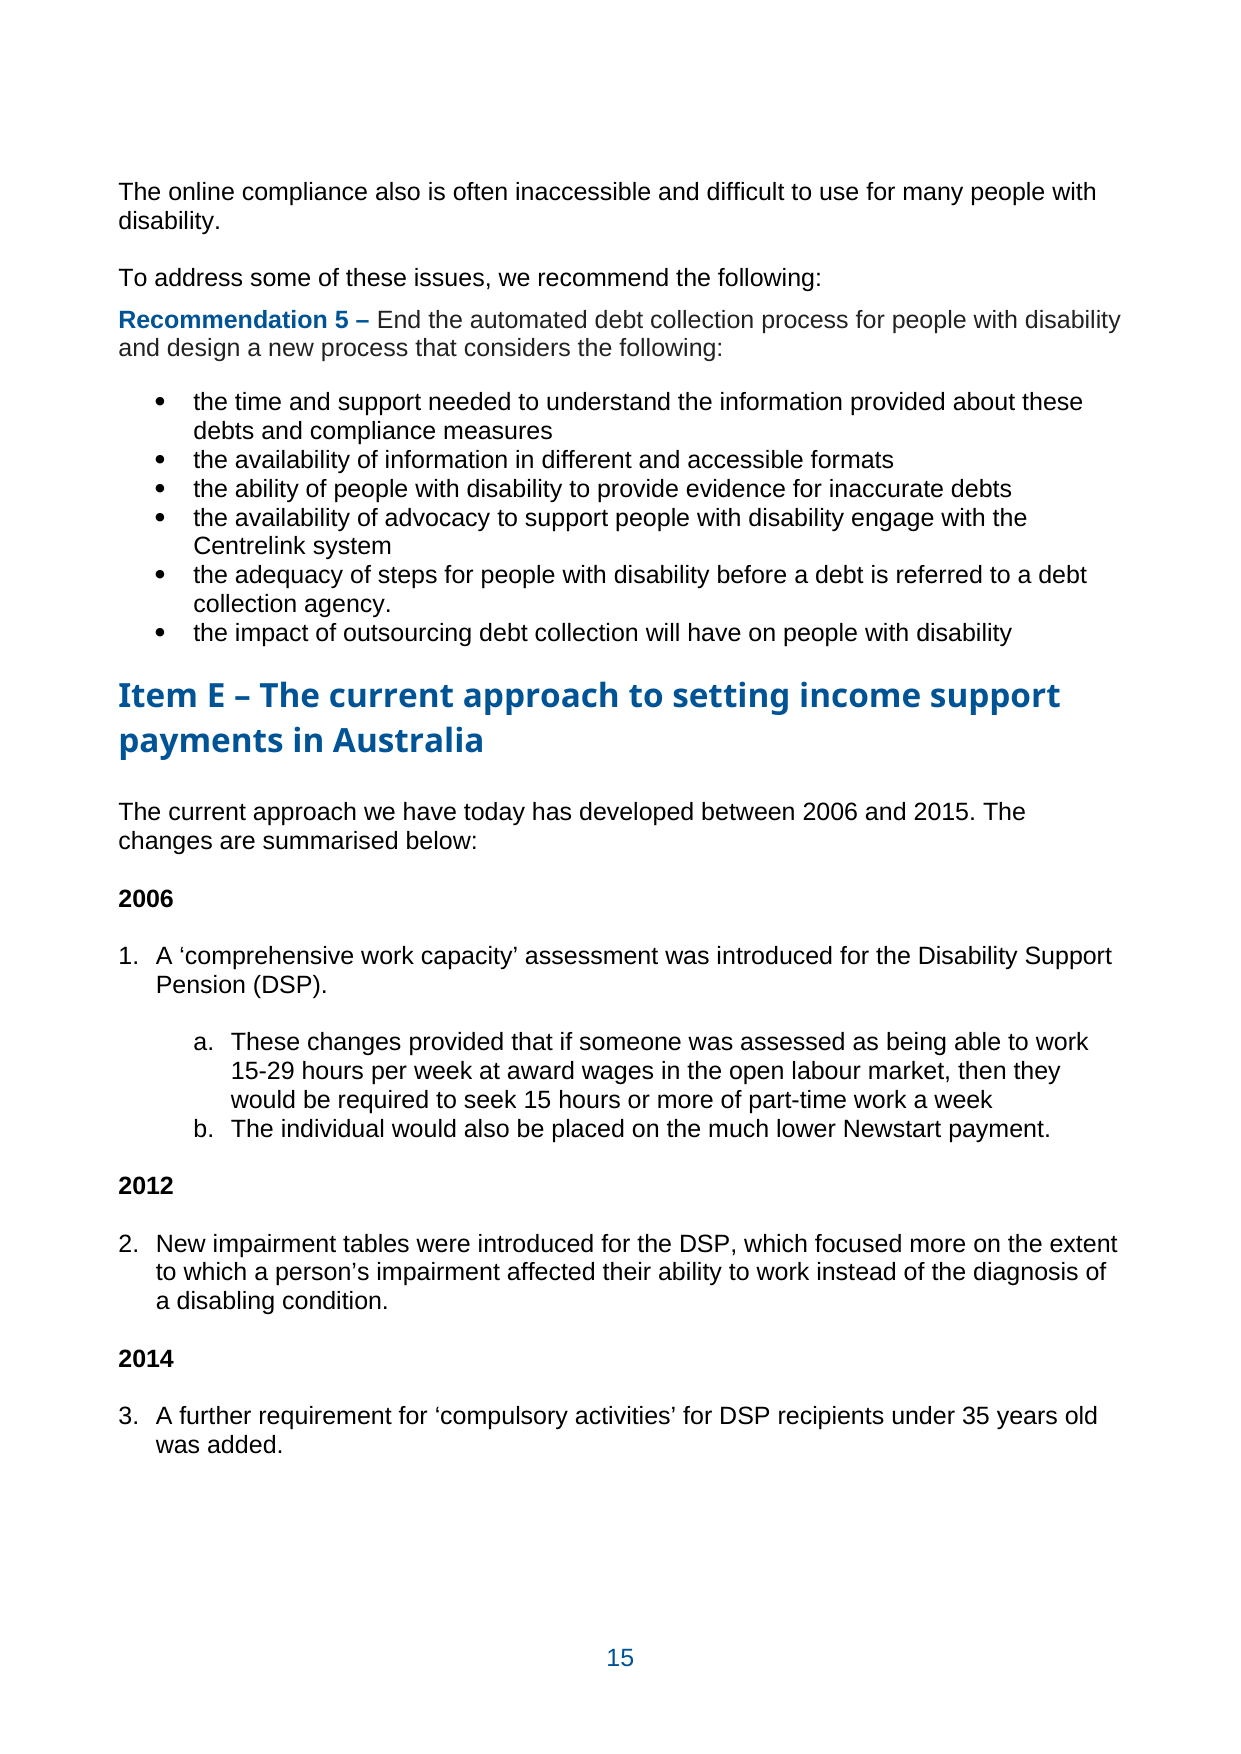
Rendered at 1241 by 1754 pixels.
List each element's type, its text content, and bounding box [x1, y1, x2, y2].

list the time and support needed to understand the information provided about these debts and compliance measures [156, 387, 1122, 445]
text The current approach we have today has developed between 2006 and 2015. The changes are summarised below: [118, 797, 1122, 855]
list the ability of people with disability to provide evidence for inaccurate debts [156, 474, 1122, 502]
list the availability of advocacy to support people with disability engage with the Centrelink system [156, 502, 1122, 560]
list The individual would also be placed on the much lower Newstart payment. [193, 1114, 1122, 1142]
list the availability of information in different and accessible formats [156, 445, 1122, 474]
text The online compliance also is often inaccessible and difficult to use for many people with disability. [118, 177, 1122, 235]
list the impact of outsourcing debt collection will have on people with disability [156, 618, 1122, 647]
text To address some of these issues, we recommend the following: [118, 263, 1122, 292]
text 2012 [118, 1171, 1122, 1200]
text 2006 [118, 884, 1122, 912]
list New impairment tables were introduced for the DSP, which focused more on the extent to which a person’s impairment affected their ability to work instead of the diagnosis of a disabling condition. [118, 1229, 1122, 1315]
list A ‘comprehensive work capacity’ assessment was introduced for the Disability Support Pension (DSP). [118, 941, 1122, 999]
subtitle Item E – The current approach to setting income support payments in Australia [118, 672, 1122, 762]
text 2014 [118, 1344, 1122, 1372]
text Recommendation 5 – End the automated debt collection process for people with disability and design a new process that considers the following: [118, 305, 1122, 362]
list the adequacy of steps for people with disability before a debt is referred to a debt collection agency. [156, 560, 1122, 618]
list These changes provided that if someone was assessed as being able to work 15-29 hours per week at award wages in the open labour market, then they would be required to seek 15 hours or more of part-time work a week [193, 1027, 1122, 1114]
list A further requirement for ‘compulsory activities’ for DSP recipients under 35 years old was added. [118, 1401, 1122, 1459]
